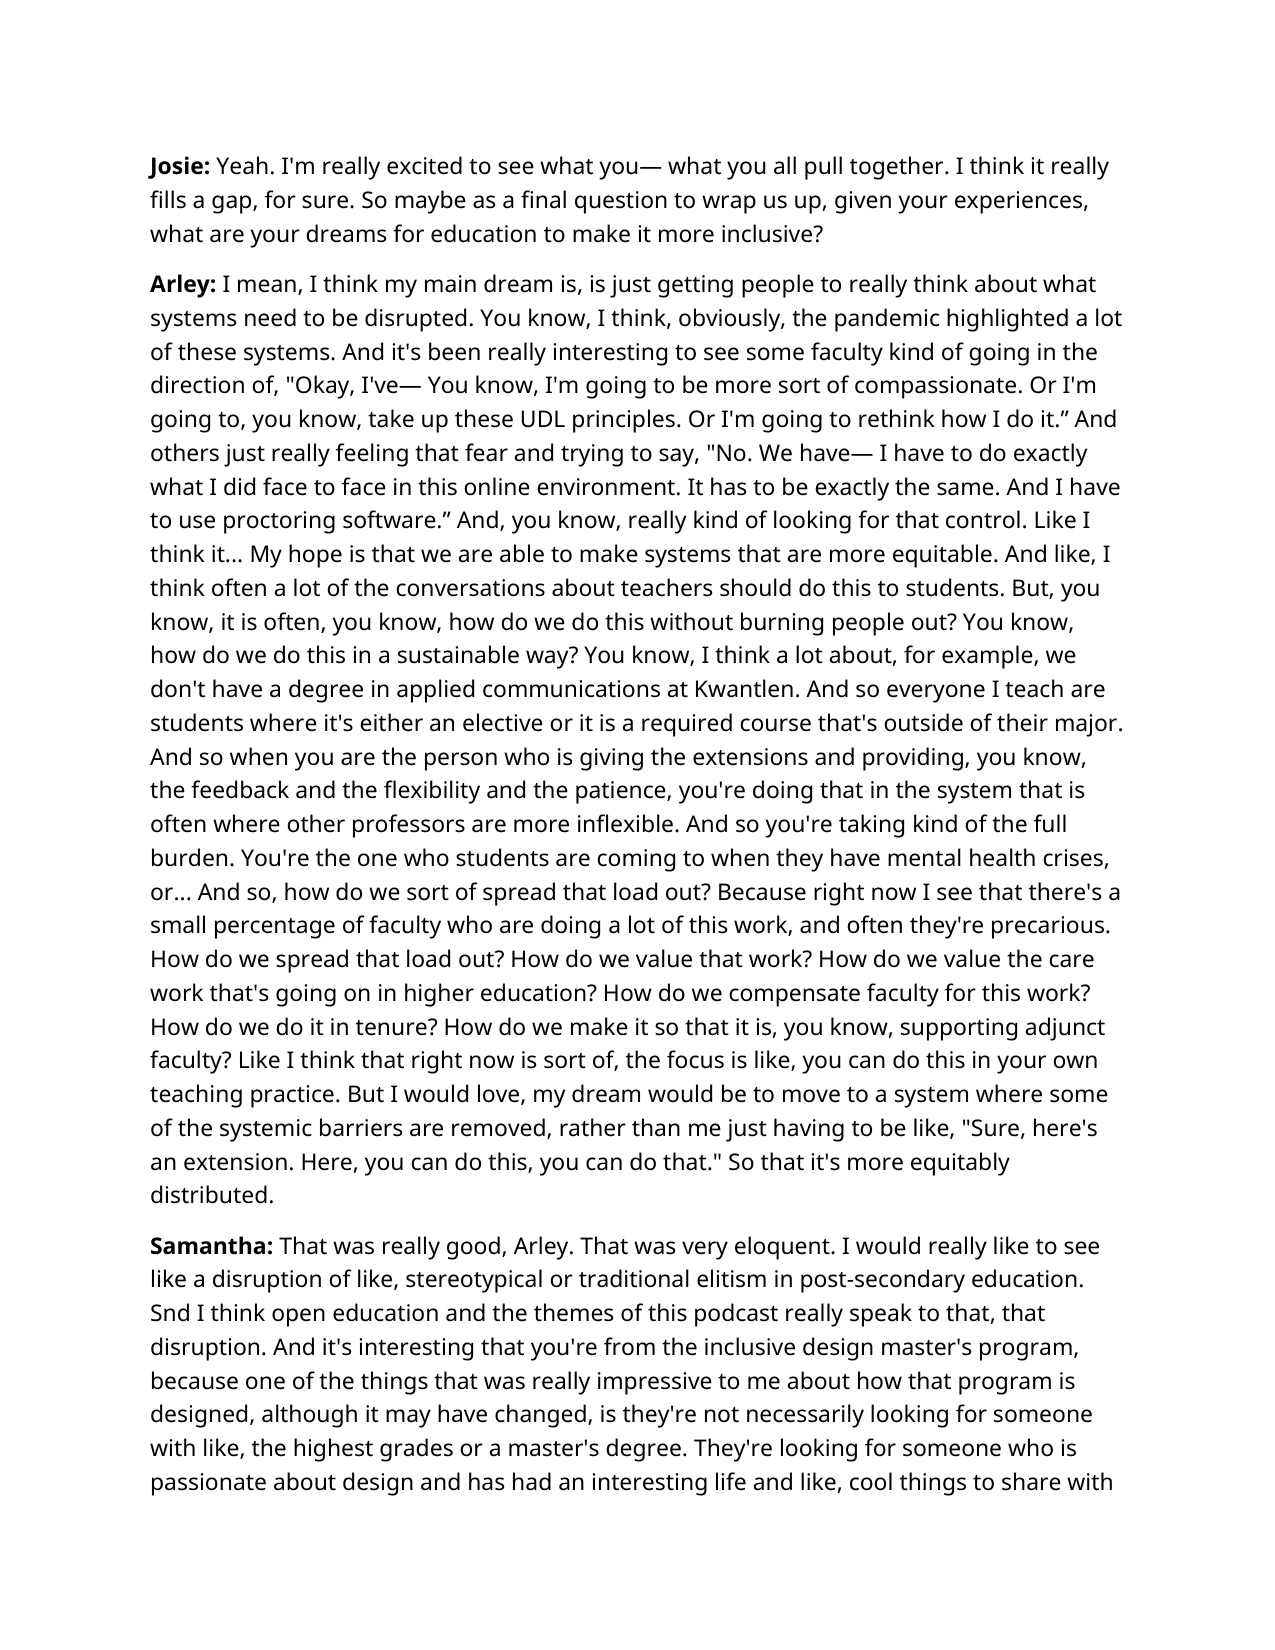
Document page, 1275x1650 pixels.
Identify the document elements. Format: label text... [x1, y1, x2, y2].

text Josie: Yeah. I'm really excited to see what you— what you all pull together. I think it really fills a gap, for sure. So maybe as a final question to wrap us up, given your experiences, what are your dreams for education to make it more inclusive? [150, 150, 1125, 249]
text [150, 1229, 1125, 1497]
text Arley: I mean, I think my main dream is, is just getting people to really think about what systems need to be disrupted. You know, I think, obviously, the pandemic highlighted a lot of these systems. And it's been really interesting to see some faculty kind of going in the direction of, "Okay, I've— You know, I'm going to be more sort of compassionate. Or I'm going to, you know, take up these UDL principles. Or I'm going to rethink how I do it.” And others just really feeling that fear and trying to say, "No. We have— I have to do exactly what I did face to face in this online environment. It has to be exactly the same. And I have to use proctoring software.” And, you know, really kind of looking for that control. Like I think it... My hope is that we are able to make systems that are more equitable. And like, I think often a lot of the conversations about teachers should do this to students. But, you know, it is often, you know, how do we do this without burning people out? You know, how do we do this in a sustainable way? You know, I think a lot about, for example, we don't have a degree in applied communications at Kwantlen. And so everyone I teach are students where it's either an elective or it is a required course that's outside of their major. And so when you are the person who is giving the extensions and providing, you know, the feedback and the flexibility and the patience, you're doing that in the system that is often where other professors are more inflexible. And so you're taking kind of the full burden. You're the one who students are coming to when they have mental health crises, or... And so, how do we sort of spread that load out? Because right now I see that there's a small percentage of faculty who are doing a lot of this work, and often they're precarious. How do we spread that load out? How do we value that work? How do we value the care work that's going on in higher education? How do we compensate faculty for this work? How do we do it in tenure? How do we make it so that it is, you know, supporting adjunct faculty? Like I think that right now is sort of, the focus is like, you can do this in your own teaching practice. But I would love, my dream would be to move to a system where some of the systemic barriers are removed, rather than me just having to be like, "Sure, here's an extension. Here, you can do this, you can do that." So that it's more equitably distributed. [150, 268, 1125, 1210]
